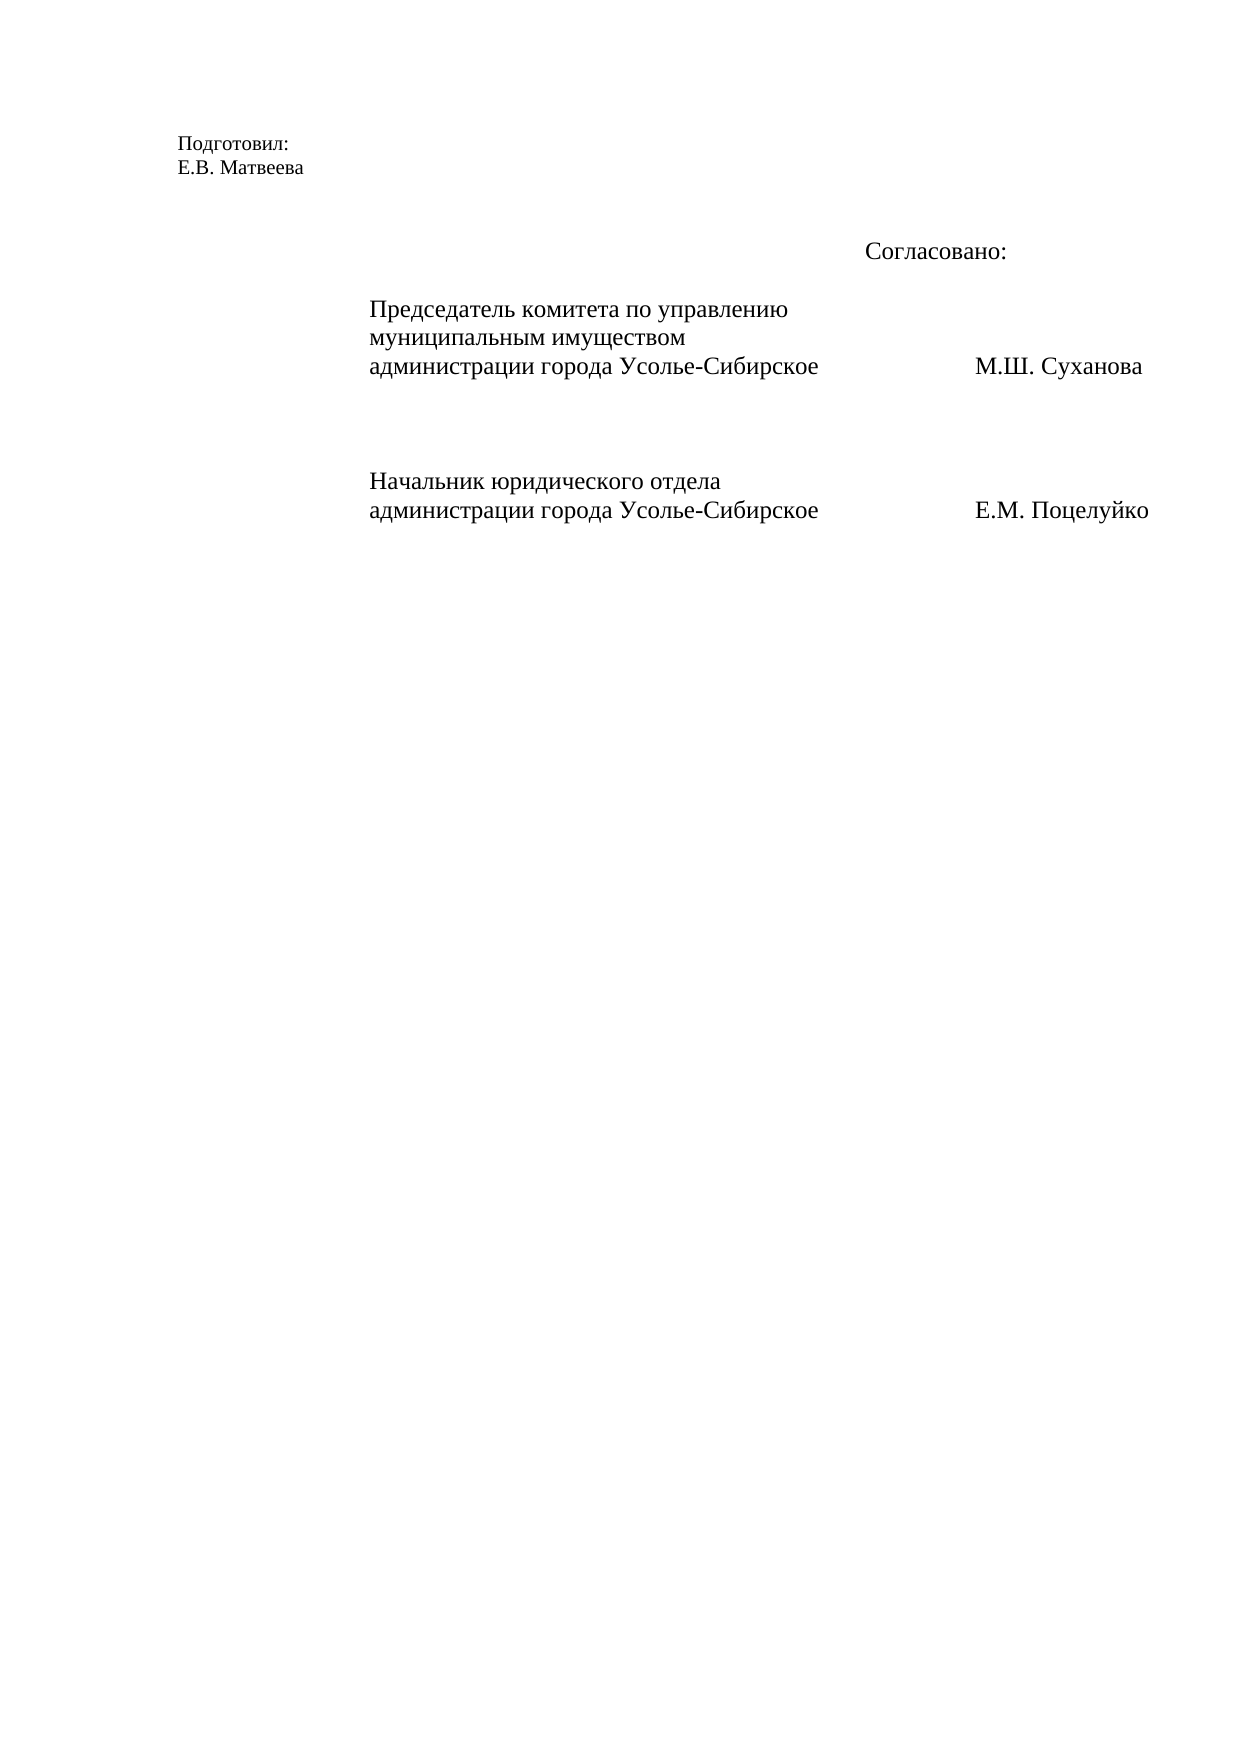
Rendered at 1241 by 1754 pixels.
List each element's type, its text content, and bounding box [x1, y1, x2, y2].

text муниципальным имуществом [177, 322, 1152, 351]
text администрации города Усолье-Сибирское М.Ш. Суханова [177, 351, 1152, 380]
text Начальник юридического отдела [177, 466, 1152, 495]
text Е.В. Матвеева [177, 155, 1152, 179]
text Подготовил: [177, 131, 1152, 155]
text администрации города Усолье-Сибирское Е.М. Поцелуйко [177, 495, 1152, 524]
text Председатель комитета по управлению [177, 294, 1152, 322]
text Согласовано: [177, 236, 1152, 265]
